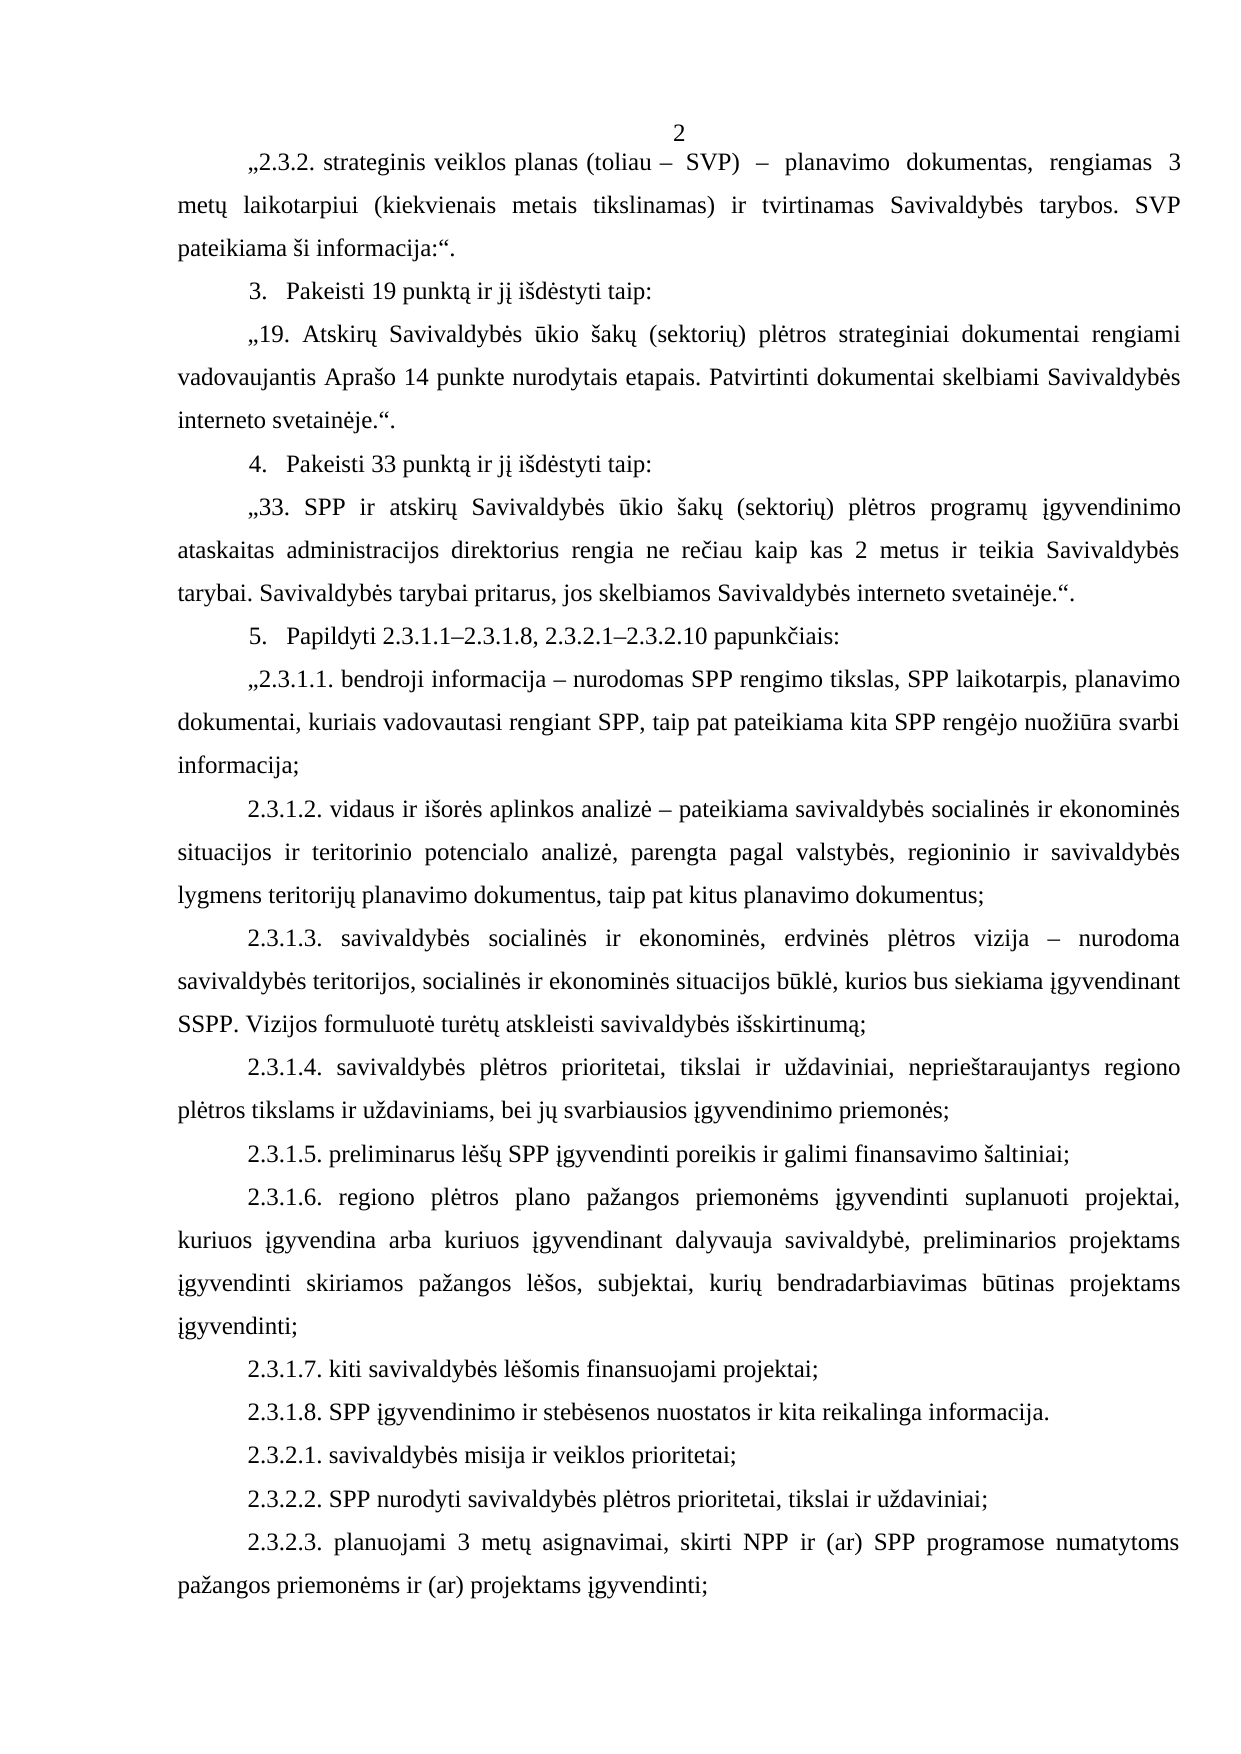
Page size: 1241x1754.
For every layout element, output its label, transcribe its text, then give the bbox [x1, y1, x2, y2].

text 2.3.1.6. regiono plėtros plano pažangos priemonėms įgyvendinti suplanuoti projektai, kuriuos įgyvendina arba kuriuos įgyvendinant dalyvauja savivaldybė, preliminarios projektams įgyvendinti skiriamos pažangos lėšos, subjektai, kurių bendradarbiavimas būtinas projektams įgyvendinti; [177, 1182, 1181, 1340]
list Pakeisti 19 punktą ir jį išdėstyti taip: [249, 276, 1181, 305]
text 2.3.1.3. savivaldybės socialinės ir ekonominės, erdvinės plėtros vizija – nurodoma savivaldybės teritorijos, socialinės ir ekonominės situacijos būklė, kurios bus siekiama įgyvendinant SSPP. Vizijos formuluotė turėtų atskleisti savivaldybės išskirtinumą; [177, 923, 1181, 1038]
text 2.3.1.8. SPP įgyvendinimo ir stebėsenos nuostatos ir kita reikalinga informacija. [177, 1397, 1181, 1426]
text 2.3.2.3. planuojami 3 metų asignavimai, skirti NPP ir (ar) SPP programose numatytoms pažangos priemonėms ir (ar) projektams įgyvendinti; [177, 1527, 1181, 1599]
list Pakeisti 33 punktą ir jį išdėstyti taip: [249, 449, 1181, 477]
text „2.3.1.1. bendroji informacija – nurodomas SPP rengimo tikslas, SPP laikotarpis, planavimo dokumentai, kuriais vadovautasi rengiant SPP, taip pat pateikiama kita SPP rengėjo nuožiūra svarbi informacija; [177, 664, 1181, 779]
text 2.3.1.5. preliminarus lėšų SPP įgyvendinti poreikis ir galimi finansavimo šaltiniai; [177, 1139, 1181, 1167]
text 2.3.1.7. kiti savivaldybės lėšomis finansuojami projektai; [177, 1354, 1181, 1383]
text „19. Atskirų Savivaldybės ūkio šakų (sektorių) plėtros strateginiai dokumentai rengiami vadovaujantis Aprašo 14 punkte nurodytais etapais. Patvirtinti dokumentai skelbiami Savivaldybės interneto svetainėje.“. [177, 319, 1181, 434]
text „33. SPP ir atskirų Savivaldybės ūkio šakų (sektorių) plėtros programų įgyvendinimo ataskaitas administracijos direktorius rengia ne rečiau kaip kas 2 metus ir teikia Savivaldybės tarybai. Savivaldybės tarybai pritarus, jos skelbiamos Savivaldybės interneto svetainėje.“. [177, 492, 1181, 607]
text 2.3.1.4. savivaldybės plėtros prioritetai, tikslai ir uždaviniai, neprieštaraujantys regiono plėtros tikslams ir uždaviniams, bei jų svarbiausios įgyvendinimo priemonės; [177, 1052, 1181, 1124]
list Papildyti 2.3.1.1–2.3.1.8, 2.3.2.1–2.3.2.10 papunkčiais: [248, 621, 1181, 650]
text 2.3.2.1. savivaldybės misija ir veiklos prioritetai; [177, 1441, 1181, 1469]
text 2.3.2.2. SPP nurodyti savivaldybės plėtros prioritetai, tikslai ir uždaviniai; [177, 1484, 1181, 1512]
text 2.3.1.2. vidaus ir išorės aplinkos analizė – pateikiama savivaldybės socialinės ir ekonominės situacijos ir teritorinio potencialo analizė, parengta pagal valstybės, regioninio ir savivaldybės lygmens teritorijų planavimo dokumentus, taip pat kitus planavimo dokumentus; [177, 794, 1181, 909]
text „2.3.2. strateginis veiklos planas (toliau – SVP) – planavimo dokumentas, rengiamas 3 metų laikotarpiui (kiekvienais metais tikslinamas) ir tvirtinamas Savivaldybės tarybos. SVP pateikiama ši informacija:“. [177, 147, 1181, 262]
